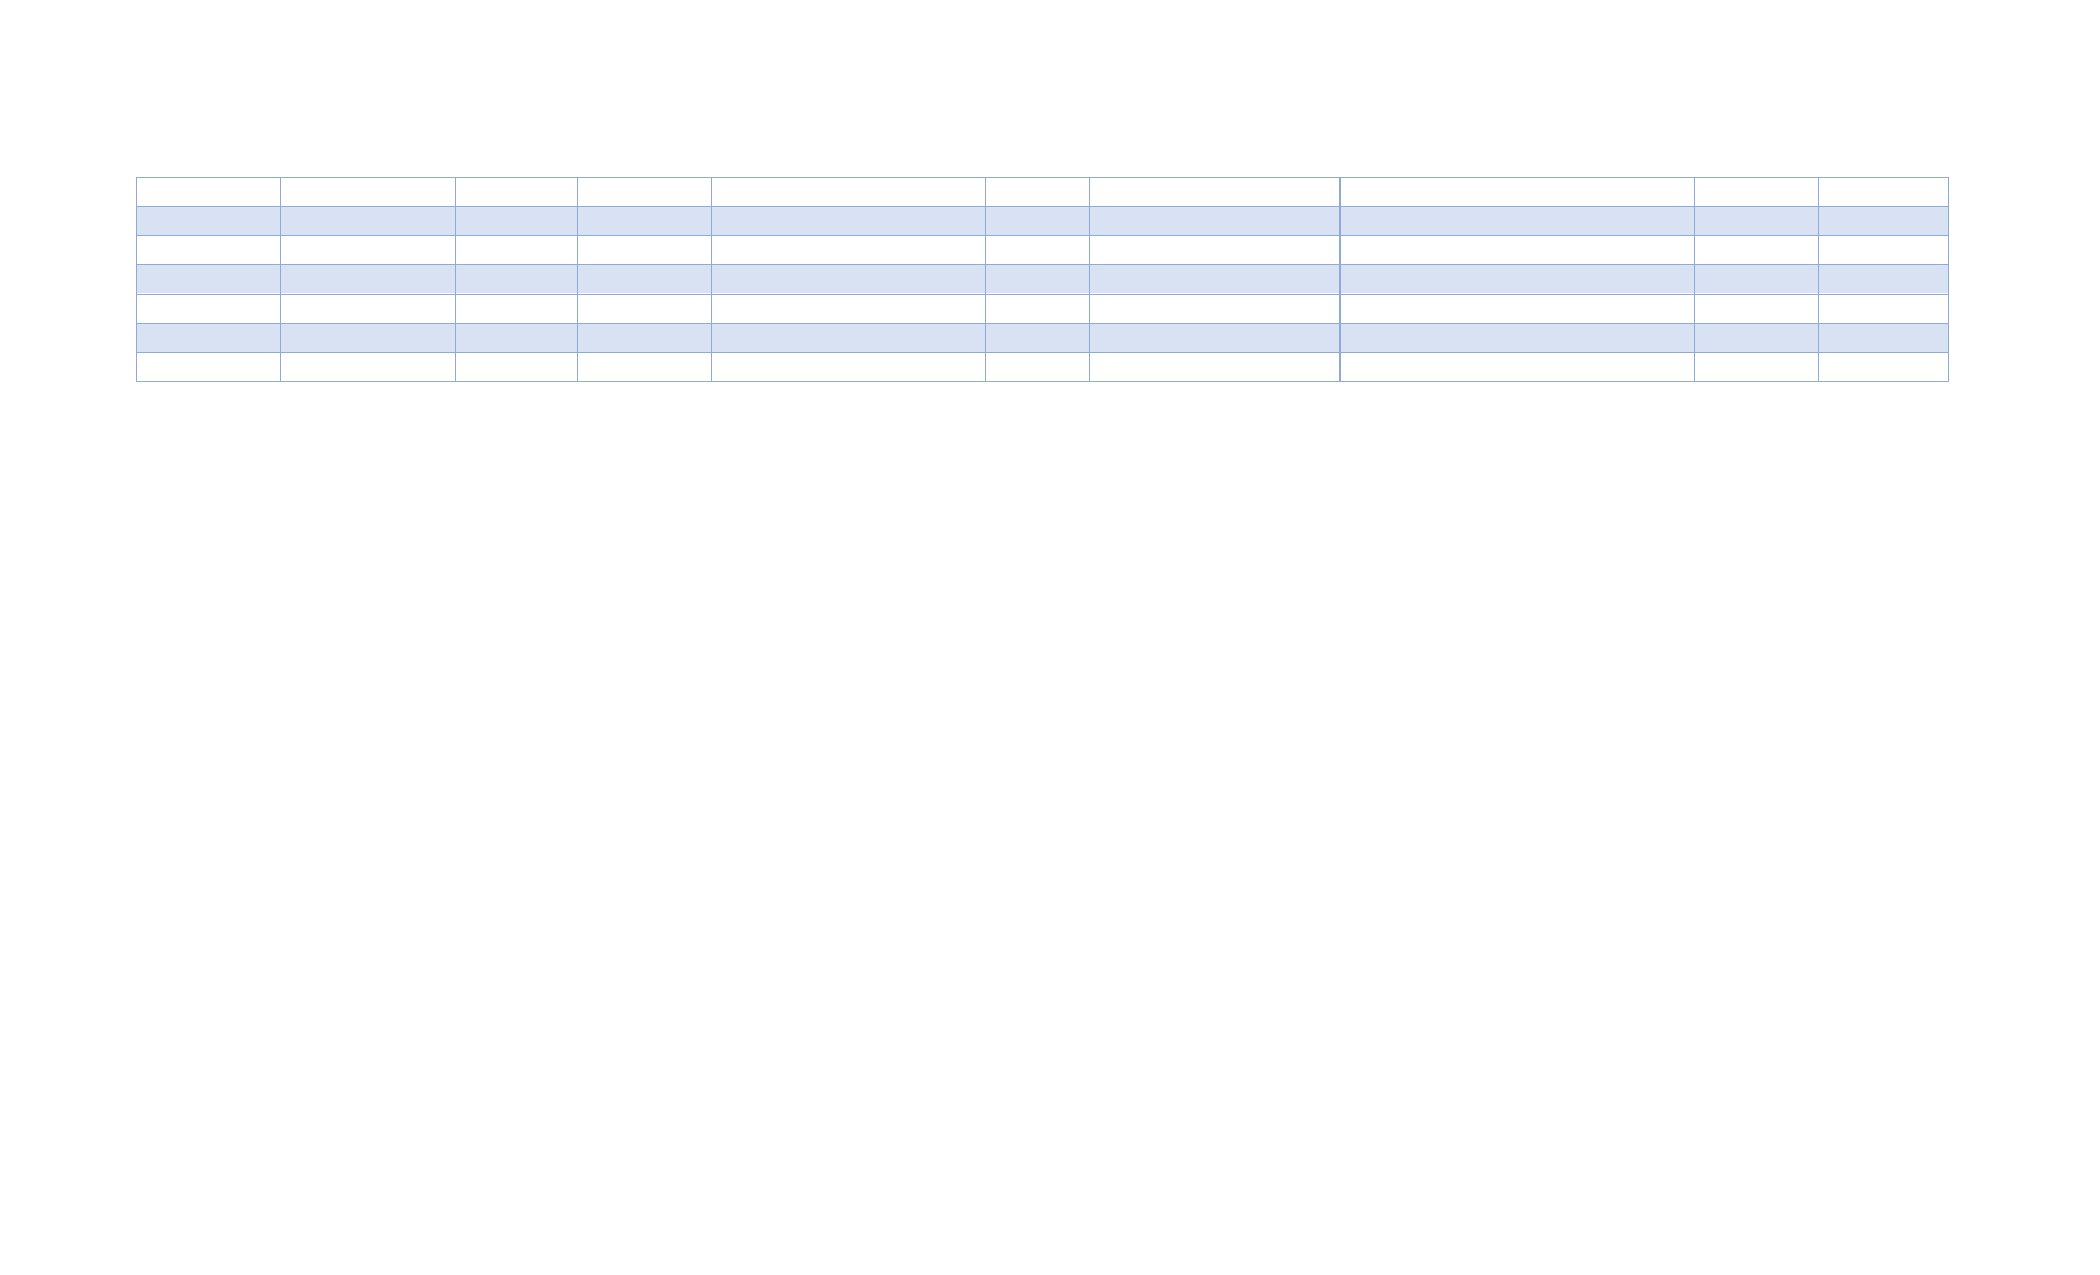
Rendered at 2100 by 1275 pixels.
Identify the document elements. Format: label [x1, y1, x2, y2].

table_cell [578, 353, 711, 381]
table_cell [712, 178, 985, 206]
table_cell [137, 207, 280, 235]
table_cell [986, 295, 1089, 322]
table_cell [137, 236, 280, 264]
table_cell [578, 207, 711, 235]
table_cell [1341, 324, 1694, 352]
table_cell [281, 295, 455, 322]
table_cell [137, 353, 280, 381]
table_cell [456, 324, 577, 352]
table_cell [1341, 207, 1694, 235]
table_cell [1090, 353, 1339, 381]
table_cell [578, 178, 711, 206]
table_cell [986, 207, 1089, 235]
table_cell [1090, 236, 1339, 264]
table_cell [578, 295, 711, 322]
table_cell [281, 265, 455, 293]
table_cell [712, 324, 985, 352]
table_cell [578, 324, 711, 352]
table_cell [1819, 353, 1948, 381]
table_cell [1341, 178, 1694, 206]
table_cell [1819, 236, 1948, 264]
table_cell [281, 353, 455, 381]
table_cell [1341, 353, 1694, 381]
table_cell [1341, 236, 1694, 264]
table_cell [137, 265, 280, 293]
table_cell [1819, 265, 1948, 293]
table_cell [986, 324, 1089, 352]
table_cell [281, 324, 455, 352]
table_cell [1090, 265, 1339, 293]
table_cell [986, 265, 1089, 293]
table_cell [1819, 207, 1948, 235]
table_cell [281, 236, 455, 264]
table_cell [712, 353, 985, 381]
table_cell [986, 236, 1089, 264]
table_cell [712, 295, 985, 322]
table_cell [456, 265, 577, 293]
table_cell [456, 353, 577, 381]
table_cell [456, 178, 577, 206]
table_cell [712, 207, 985, 235]
table_cell [1695, 295, 1818, 322]
table_cell [1341, 265, 1694, 293]
table_cell [1695, 207, 1818, 235]
table_cell [137, 295, 280, 322]
table_cell [1090, 178, 1339, 206]
table_cell [578, 236, 711, 264]
table_cell [1695, 265, 1818, 293]
table_cell [281, 178, 455, 206]
table_cell [712, 236, 985, 264]
table_cell [986, 353, 1089, 381]
table_cell [456, 236, 577, 264]
table_cell [456, 207, 577, 235]
table_cell [1695, 353, 1818, 381]
table_cell [456, 295, 577, 322]
table_cell [1819, 324, 1948, 352]
table_cell [1695, 178, 1818, 206]
table_cell [1695, 236, 1818, 264]
table_cell [1090, 324, 1339, 352]
table_cell [1090, 207, 1339, 235]
table_cell [1090, 295, 1339, 322]
table_cell [1819, 178, 1948, 206]
table_cell [1819, 295, 1948, 322]
table_cell [281, 207, 455, 235]
table_cell [137, 178, 280, 206]
table_cell [712, 265, 985, 293]
table_cell [137, 324, 280, 352]
table_cell [578, 265, 711, 293]
table_cell [1341, 295, 1694, 322]
table_cell [986, 178, 1089, 206]
table_cell [1695, 324, 1818, 352]
